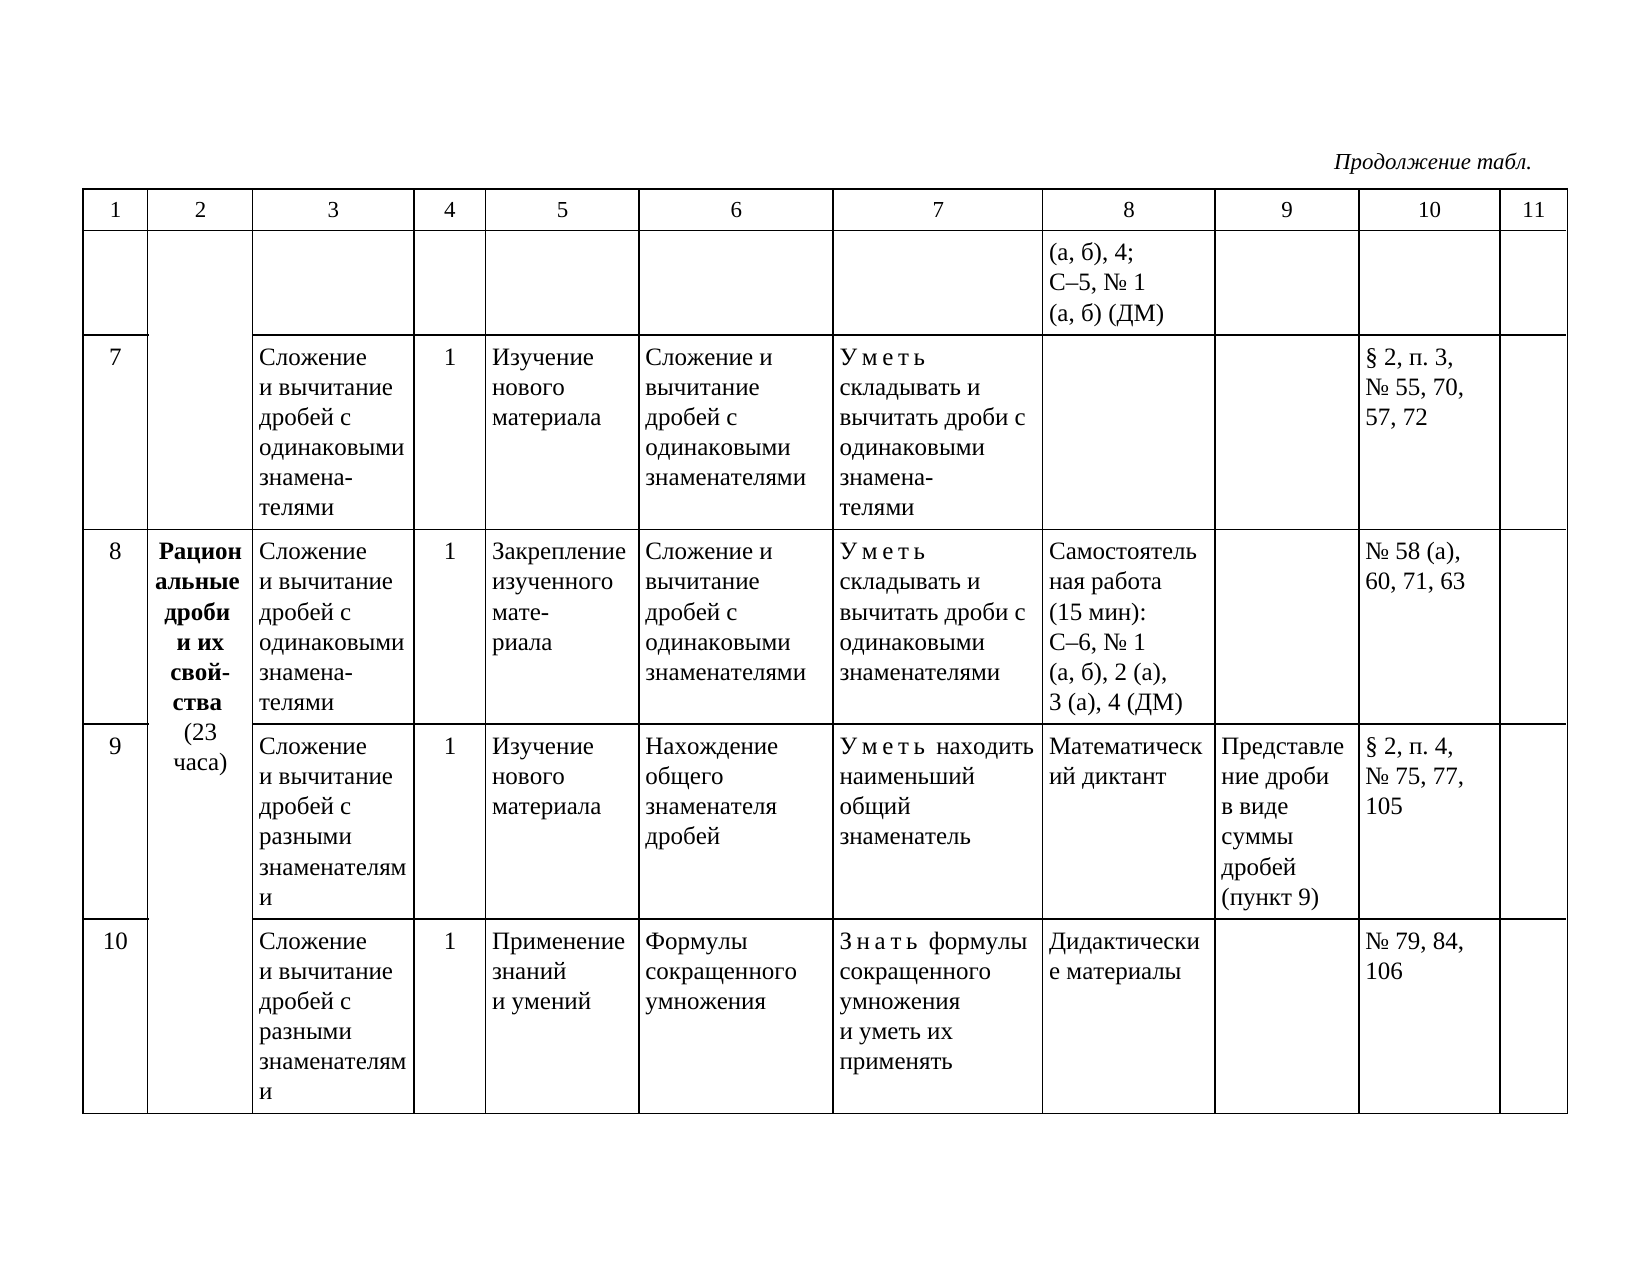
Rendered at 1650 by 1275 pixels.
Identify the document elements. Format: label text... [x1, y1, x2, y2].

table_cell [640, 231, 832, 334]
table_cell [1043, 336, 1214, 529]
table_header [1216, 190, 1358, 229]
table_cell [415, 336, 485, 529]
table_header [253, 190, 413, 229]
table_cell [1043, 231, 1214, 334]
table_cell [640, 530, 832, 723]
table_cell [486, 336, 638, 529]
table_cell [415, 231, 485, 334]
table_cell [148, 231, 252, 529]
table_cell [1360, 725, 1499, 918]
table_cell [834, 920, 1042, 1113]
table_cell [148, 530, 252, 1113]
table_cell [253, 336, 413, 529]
text Продолжение табл. [118, 148, 1532, 174]
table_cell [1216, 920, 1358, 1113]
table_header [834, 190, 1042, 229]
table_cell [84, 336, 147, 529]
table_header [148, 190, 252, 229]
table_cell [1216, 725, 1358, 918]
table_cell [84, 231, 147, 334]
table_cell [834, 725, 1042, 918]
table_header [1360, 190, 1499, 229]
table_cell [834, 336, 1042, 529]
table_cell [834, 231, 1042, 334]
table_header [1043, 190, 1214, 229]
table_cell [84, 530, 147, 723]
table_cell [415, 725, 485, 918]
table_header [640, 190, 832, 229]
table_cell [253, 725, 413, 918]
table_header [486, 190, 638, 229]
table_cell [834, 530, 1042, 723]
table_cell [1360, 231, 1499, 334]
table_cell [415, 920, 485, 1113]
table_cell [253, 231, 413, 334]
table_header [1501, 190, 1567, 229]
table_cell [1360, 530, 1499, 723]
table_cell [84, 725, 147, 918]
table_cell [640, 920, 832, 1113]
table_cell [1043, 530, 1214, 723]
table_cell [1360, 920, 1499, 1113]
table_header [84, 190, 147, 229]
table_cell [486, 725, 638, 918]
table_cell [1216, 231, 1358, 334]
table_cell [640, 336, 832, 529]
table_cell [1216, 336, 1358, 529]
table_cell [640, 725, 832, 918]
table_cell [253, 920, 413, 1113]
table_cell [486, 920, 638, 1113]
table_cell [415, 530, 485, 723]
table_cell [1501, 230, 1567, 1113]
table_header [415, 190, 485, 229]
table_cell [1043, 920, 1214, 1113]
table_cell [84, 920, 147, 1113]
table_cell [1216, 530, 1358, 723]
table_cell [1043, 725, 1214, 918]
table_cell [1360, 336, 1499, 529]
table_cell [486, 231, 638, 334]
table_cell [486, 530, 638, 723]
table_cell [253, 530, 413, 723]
